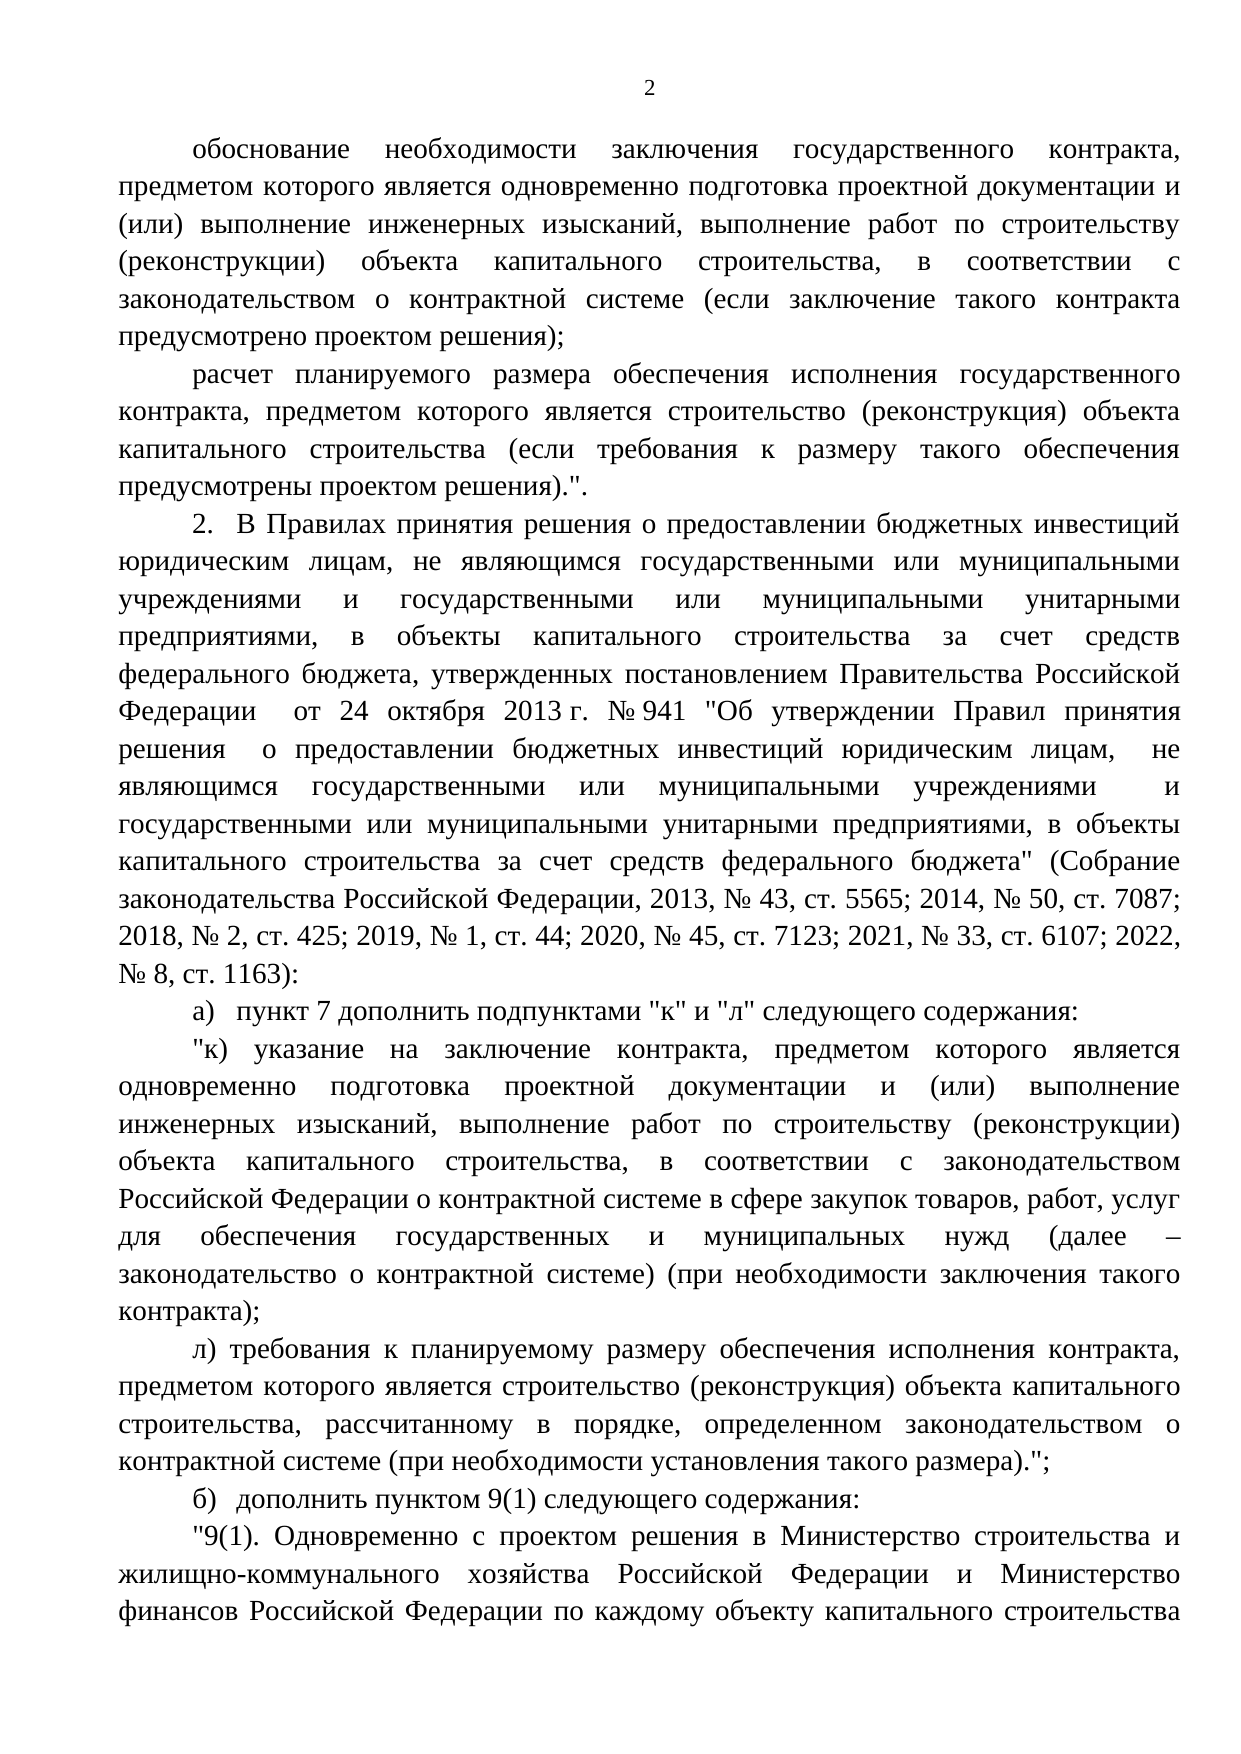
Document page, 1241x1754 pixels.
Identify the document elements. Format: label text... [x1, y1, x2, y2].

list В Правилах принятия решения о предоставлении бюджетных инвестиций юридическим лицам, не являющимся государственными или муниципальными учреждениями и государственными или муниципальными унитарными предприятиями, в объекты капитального строительства за счет средств федерального бюджета, утвержденных постановлением Правительства Российской Федерации от 24 октября 2013 г. № 941 "Об утверждении Правил принятия решения о предоставлении бюджетных инвестиций юридическим лицам, не являющимся государственными или муниципальными учреждениями и государственными или муниципальными унитарными предприятиями, в объекты капитального строительства за счет средств федерального бюджета" (Собрание законодательства Российской Федерации, 2013, № 43, ст. 5565; 2014, № 50, ст. 7087; 2018, № 2, ст. 425; 2019, № 1, ст. 44; 2020, № 45, ст. 7123; 2021, № 33, ст. 6107; 2022, № 8, ст. 1163): [118, 503, 1181, 991]
list пункт 7 дополнить подпунктами "к" и "л" следующего содержания: [118, 991, 1181, 1028]
text расчет планируемого размера обеспечения исполнения государственного контракта, предметом которого является строительство (реконструкция) объекта капитального строительства (если требования к размеру такого обеспечения предусмотрены проектом решения).". [118, 353, 1181, 503]
text "к) указание на заключение контракта, предметом которого является одновременно подготовка проектной документации и (или) выполнение инженерных изысканий, выполнение работ по строительству (реконструкции) объекта капитального строительства, в соответствии с законодательством Российской Федерации о контрактной системе в сфере закупок товаров, работ, услуг для обеспечения государственных и муниципальных нужд (далее – законодательство о контрактной системе) (при необходимости заключения такого контракта); [118, 1028, 1181, 1328]
list дополнить пунктом 9(1) следующего содержания: [118, 1478, 1181, 1516]
text л) требования к планируемому размеру обеспечения исполнения контракта, предметом которого является строительство (реконструкция) объекта капитального строительства, рассчитанному в порядке, определенном законодательством о контрактной системе (при необходимости установления такого размера)."; [118, 1328, 1181, 1478]
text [118, 1516, 1181, 1628]
text обоснование необходимости заключения государственного контракта, предметом которого является одновременно подготовка проектной документации и (или) выполнение инженерных изысканий, выполнение работ по строительству (реконструкции) объекта капитального строительства, в соответствии с законодательством о контрактной системе (если заключение такого контракта предусмотрено проектом решения); [118, 128, 1181, 353]
